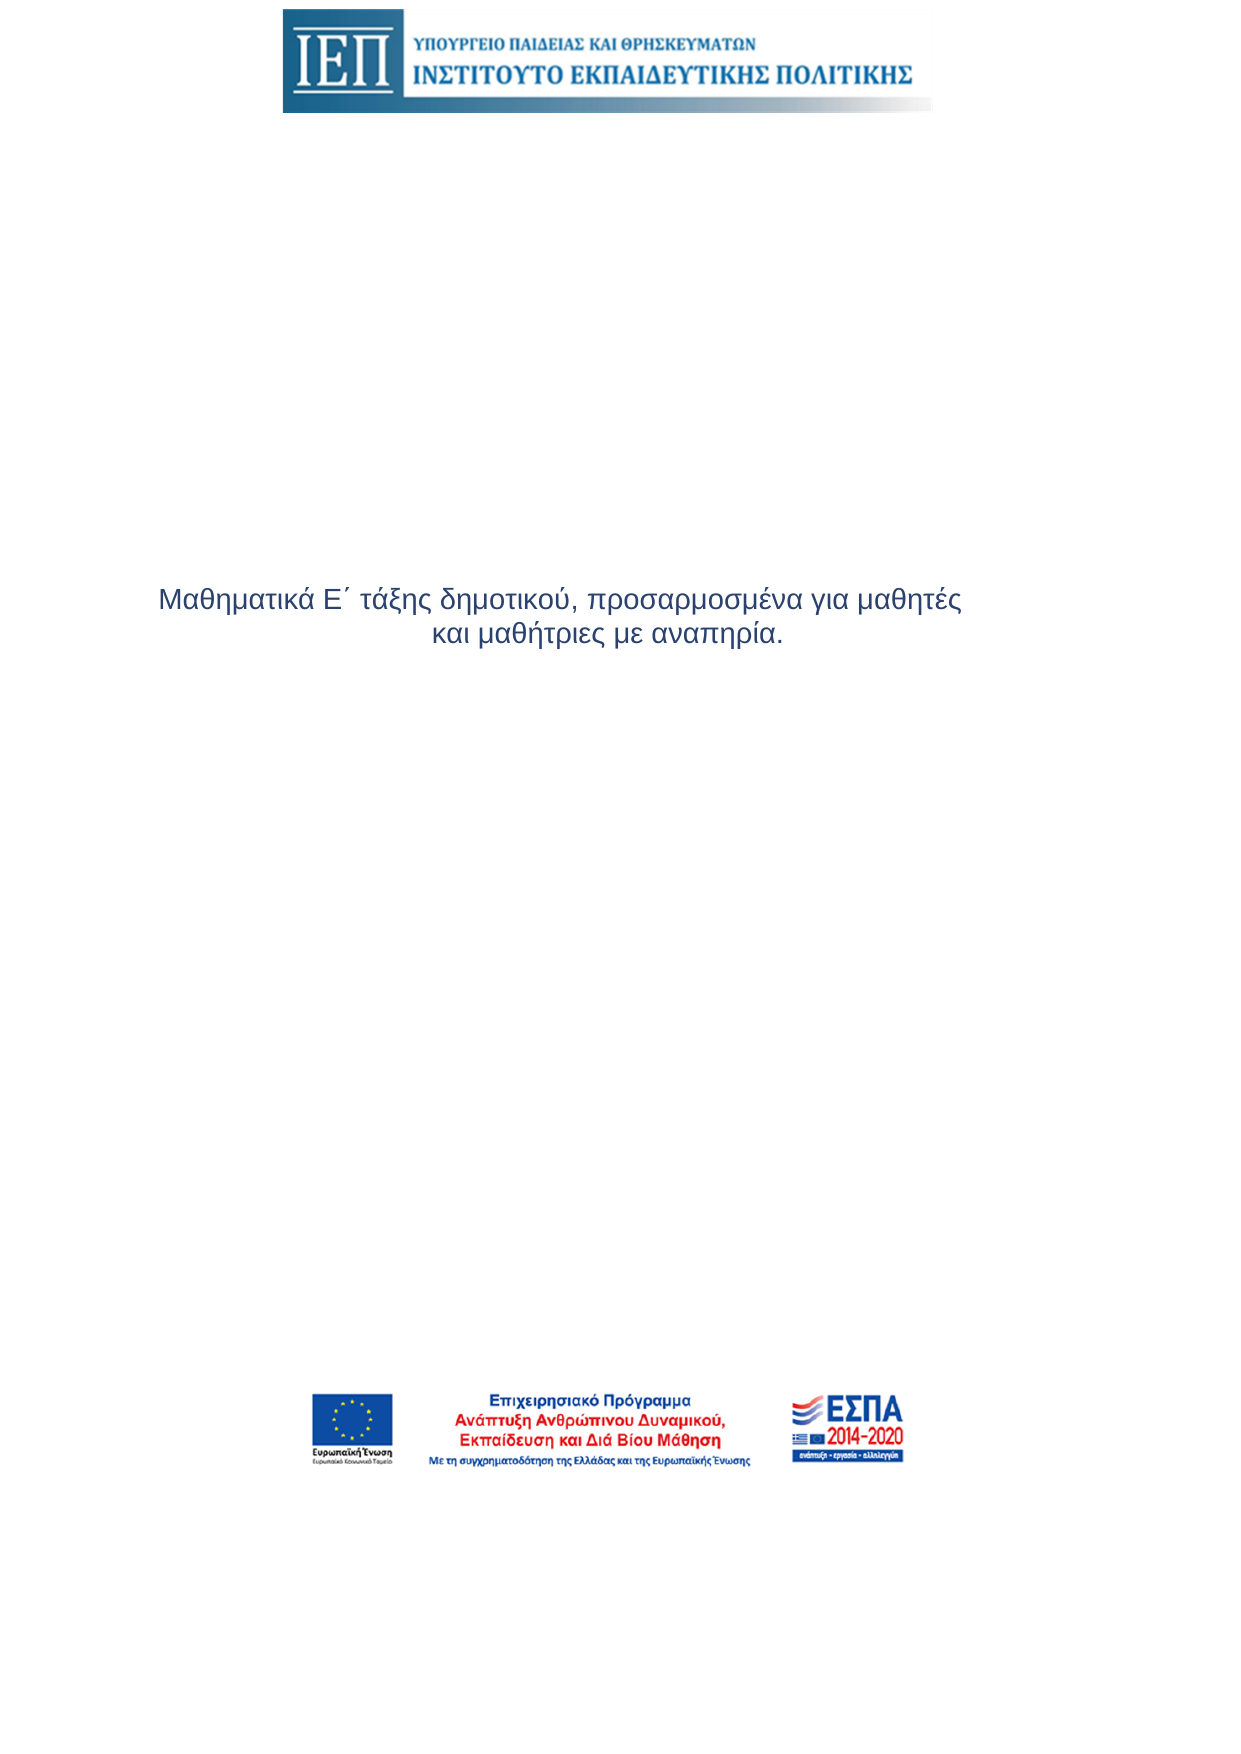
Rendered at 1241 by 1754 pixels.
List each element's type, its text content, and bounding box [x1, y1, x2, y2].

table_header Μαθηματικά Ε΄ τάξης δημοτικού, προσαρμοσμένα για μαθητές και μαθήτριες με αναπηρία. [107, 10, 1109, 1574]
picture [293, 1387, 922, 1474]
picture [282, 9, 933, 113]
